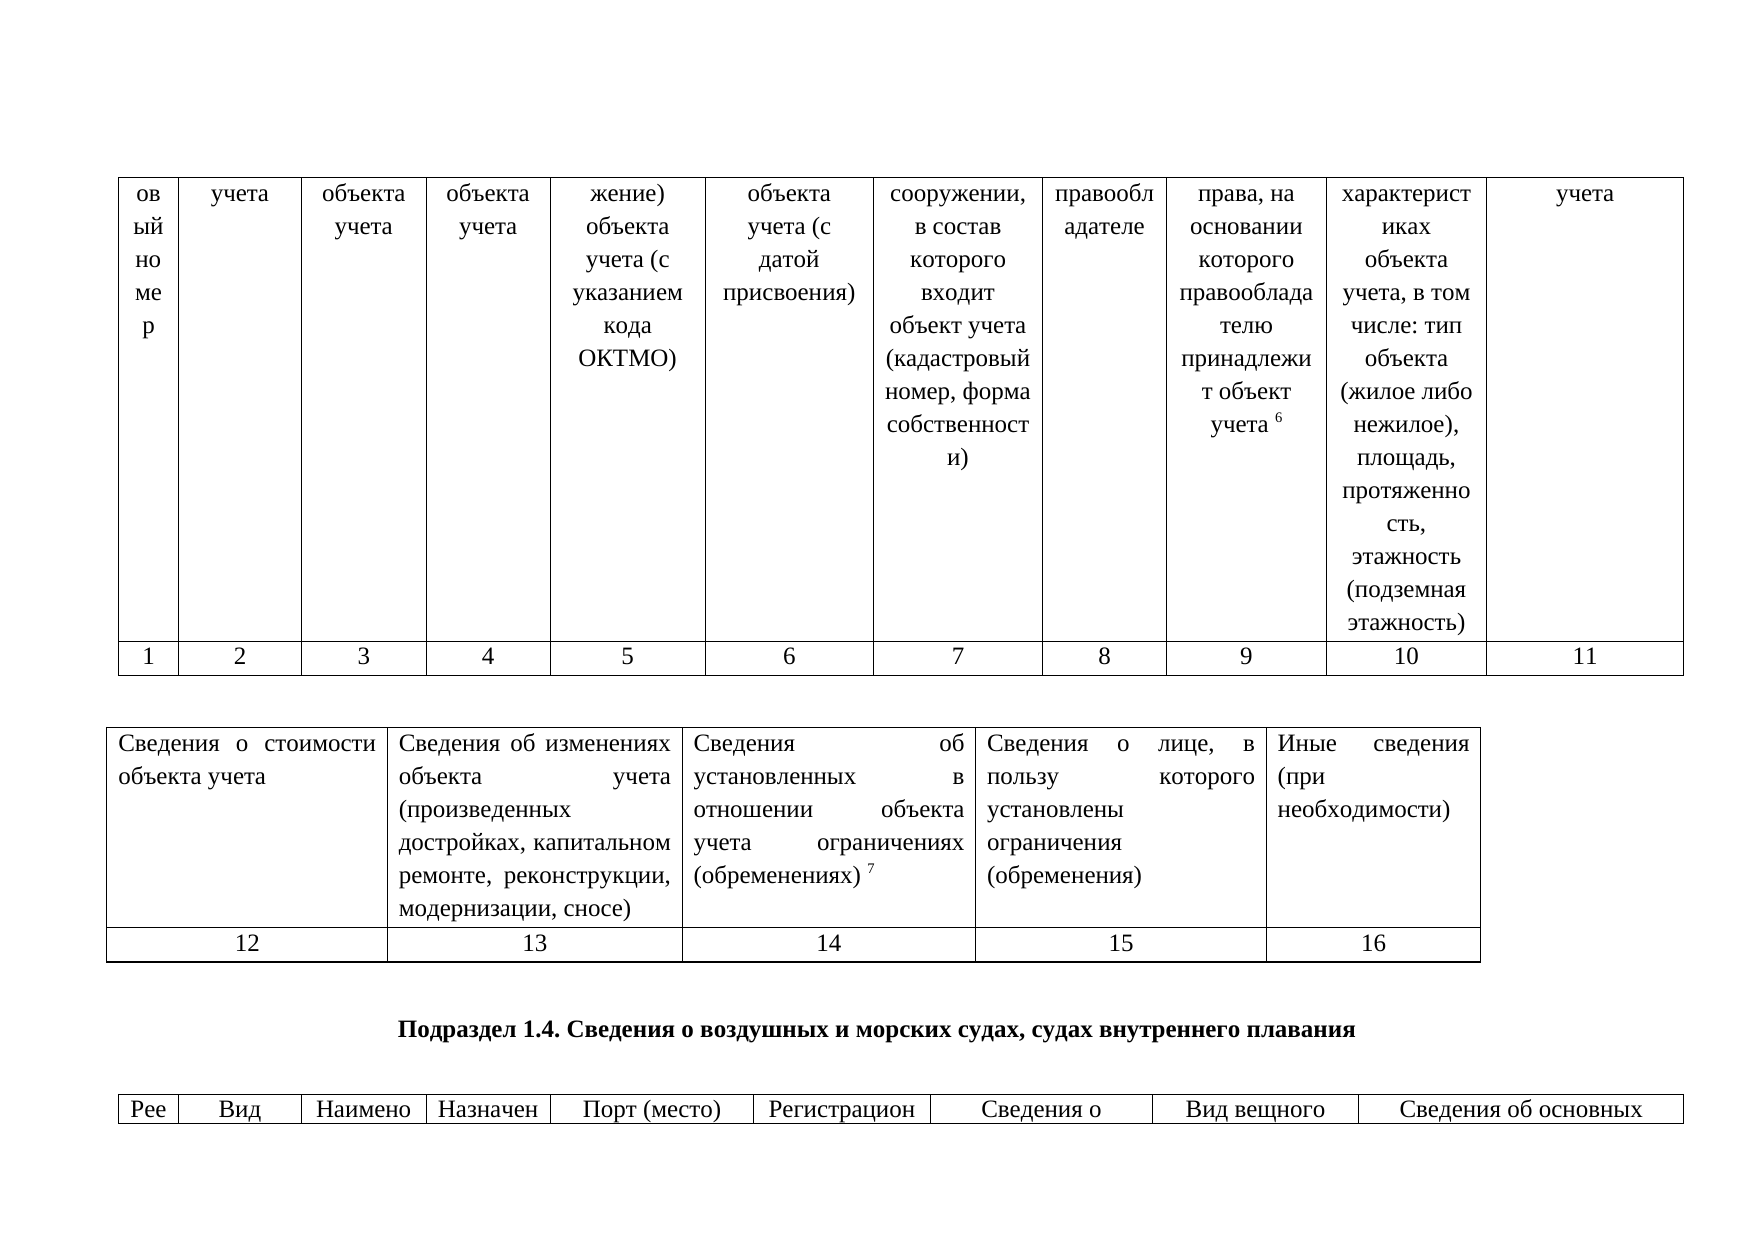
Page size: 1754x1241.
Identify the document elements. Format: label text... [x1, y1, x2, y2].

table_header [302, 1095, 426, 1123]
table_cell 15 [976, 928, 1266, 961]
table_header Реестровый номер [119, 1095, 178, 1123]
table_cell 3 [302, 642, 426, 675]
table_cell 1 [119, 642, 178, 675]
table_cell 6 [706, 642, 873, 675]
table_cell 16 [1267, 928, 1480, 961]
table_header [1327, 178, 1486, 641]
text Подраздел 1.4. Сведения о воздушных и морских судах, судах внутреннего плавания [118, 1014, 1636, 1042]
table_header Сведения об изменениях объекта учета (произведенных достройках, капитальном ремонте, реконструкции, модернизации, сносе) [388, 728, 682, 927]
table_cell 12 [107, 928, 387, 961]
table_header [1167, 178, 1326, 641]
table_header Реестровый номер [119, 178, 178, 641]
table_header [1153, 1095, 1358, 1123]
table_header Иные сведения (при необходимости) [1267, 728, 1480, 927]
table_cell 13 [388, 928, 682, 961]
table_header Сведения о стоимости объекта учета [107, 728, 387, 927]
table_cell 8 [1043, 642, 1166, 675]
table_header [1487, 178, 1683, 641]
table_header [551, 178, 705, 641]
table_header Сведения об установленных в отношении объекта учета ограничениях (обременениях) 7 [683, 728, 975, 927]
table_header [706, 178, 873, 641]
table_cell 9 [1167, 642, 1326, 675]
table_cell 4 [427, 642, 550, 675]
table_cell 2 [179, 642, 301, 675]
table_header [551, 1095, 753, 1123]
table_cell 10 [1327, 642, 1486, 675]
table_header Вид объекта учета [179, 178, 301, 641]
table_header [754, 1095, 930, 1123]
table_cell 11 [1487, 642, 1683, 675]
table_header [1359, 1095, 1683, 1123]
table_cell 7 [874, 642, 1042, 675]
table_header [302, 178, 426, 641]
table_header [1043, 178, 1166, 641]
table_header Сведения о лице, в пользу которого установлены ограничения (обременения) [976, 728, 1266, 927]
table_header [874, 178, 1042, 641]
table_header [931, 1095, 1152, 1123]
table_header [427, 178, 550, 641]
table_cell 5 [551, 642, 705, 675]
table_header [427, 1095, 550, 1123]
table_cell 14 [683, 928, 975, 961]
table_header Вид объекта учета [179, 1095, 301, 1123]
